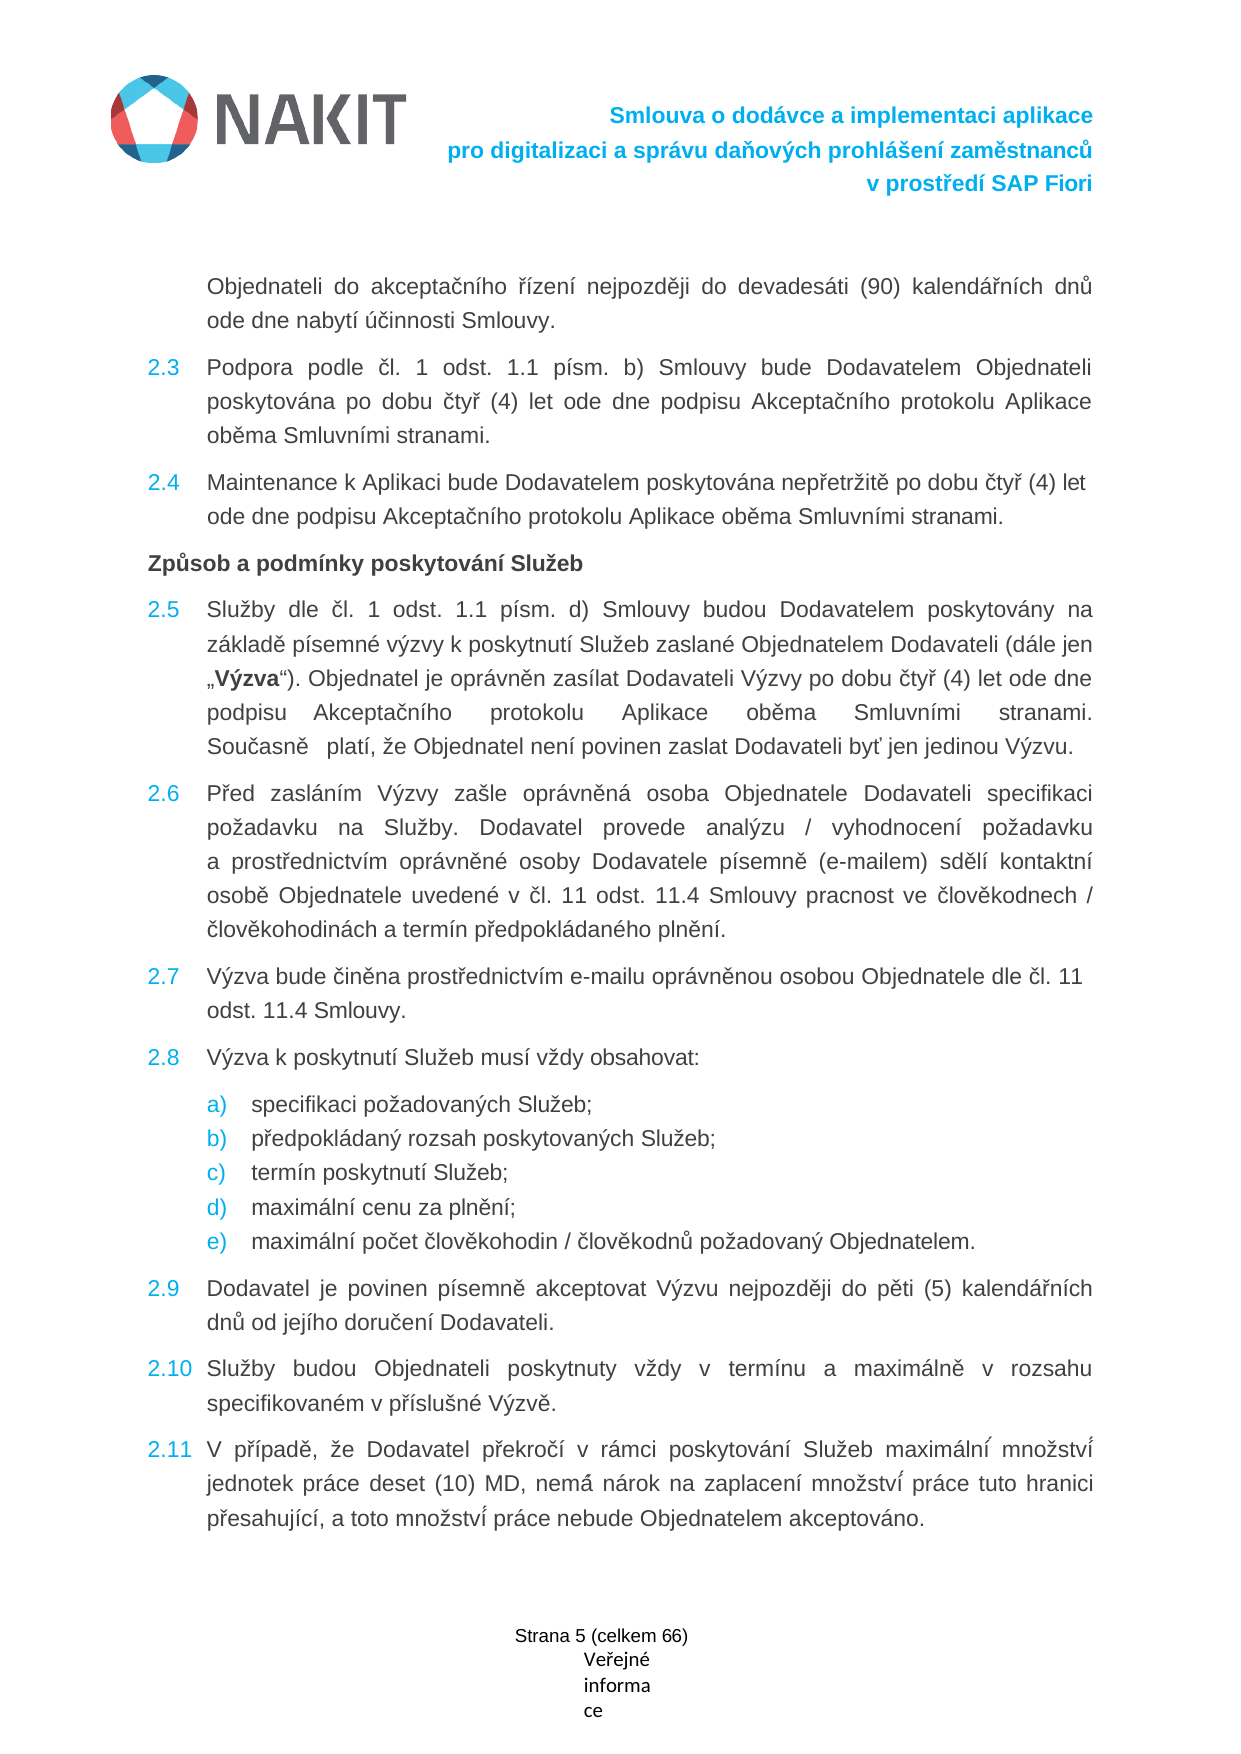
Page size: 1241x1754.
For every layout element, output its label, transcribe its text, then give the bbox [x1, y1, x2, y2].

list Maintenance k Aplikaci bude Dodavatelem poskytována nepřetržitě po dobu čtyř (4) let [148, 469, 1228, 495]
list V případě, že Dodavatel překročí v rámci poskytování Služeb maximální́ množství́ jednotek práce deset (10) MD, nemá́ nárok na zaplacení množství́ práce tuto hranici přesahující, a toto množství́ práce nebude Objednatelem akceptováno. [147, 1436, 1094, 1531]
picture [111, 75, 407, 163]
list maximální cenu za plnění; [207, 1193, 1228, 1220]
list Dodavatel je povinen písemně akceptovat Výzvu nejpozději do pěti (5) kalendářních dnů od jejího doručení Dodavateli. [147, 1274, 1093, 1335]
list maximální počet člověkohodin / člověkodnů požadovaný Objednatelem. [207, 1228, 1228, 1254]
list Výzva k poskytnutí Služeb musí vždy obsahovat: [147, 1044, 1228, 1070]
list Výzva bude činěna prostřednictvím e-mailu oprávněnou osobou Objednatele dle čl. 11 [147, 963, 1228, 989]
list specifikaci požadovaných Služeb; [207, 1091, 1228, 1117]
list předpokládaný rozsah poskytovaných Služeb; [207, 1125, 1228, 1151]
text ode dne podpisu Akceptačního protokolu Aplikace oběma Smluvními stranami. [207, 503, 1228, 529]
subtitle Způsob a podmínky poskytování Služeb [148, 549, 1228, 576]
list Podpora podle čl. 1 odst. 1.1 písm. b) Smlouvy bude Dodavatelem Objednateli poskytována po dobu čtyř (4) let ode dne podpisu Akceptačního protokolu Aplikace oběma Smluvními stranami. [147, 354, 1093, 448]
list termín poskytnutí Služeb; [207, 1159, 1228, 1186]
text odst. 11.4 Smlouvy. [207, 997, 1228, 1024]
list Před zasláním Výzvy zašle oprávněná osoba Objednatele Dodavateli specifikaci požadavku na Služby. Dodavatel provede analýzu / vyhodnocení požadavku a prostřednictvím oprávněné osoby Dodavatele písemně (e-mailem) sdělí kontaktní osobě Objednatele uvedené v čl. 11 odst. 11.4 Smlouvy pracnost ve člověkodnech / člověkohodinách a termín předpokládaného plnění. [147, 780, 1093, 943]
list Služby budou Objednateli poskytnuty vždy v termínu a maximálně v rozsahu specifikovaném v příslušné Výzvě. [147, 1355, 1093, 1416]
list Služby dle čl. 1 odst. 1.1 písm. d) Smlouvy budou Dodavatelem poskytovány na základě písemné výzvy k poskytnutí Služeb zaslané Objednatelem Dodavateli (dále jen „Výzva“). Objednatel je oprávněn zasílat Dodavateli Výzvy po dobu čtyř (4) let ode dne podpisu Akceptačního protokolu Aplikace oběma Smluvními stranami. Současně platí, že Objednatel není povinen zaslat Dodavateli byť jen jedinou Výzvu. [147, 596, 1093, 759]
text Objednateli do akceptačního řízení nejpozději do devadesáti (90) kalendářních dnů ode dne nabytí účinnosti Smlouvy. [207, 273, 1093, 333]
